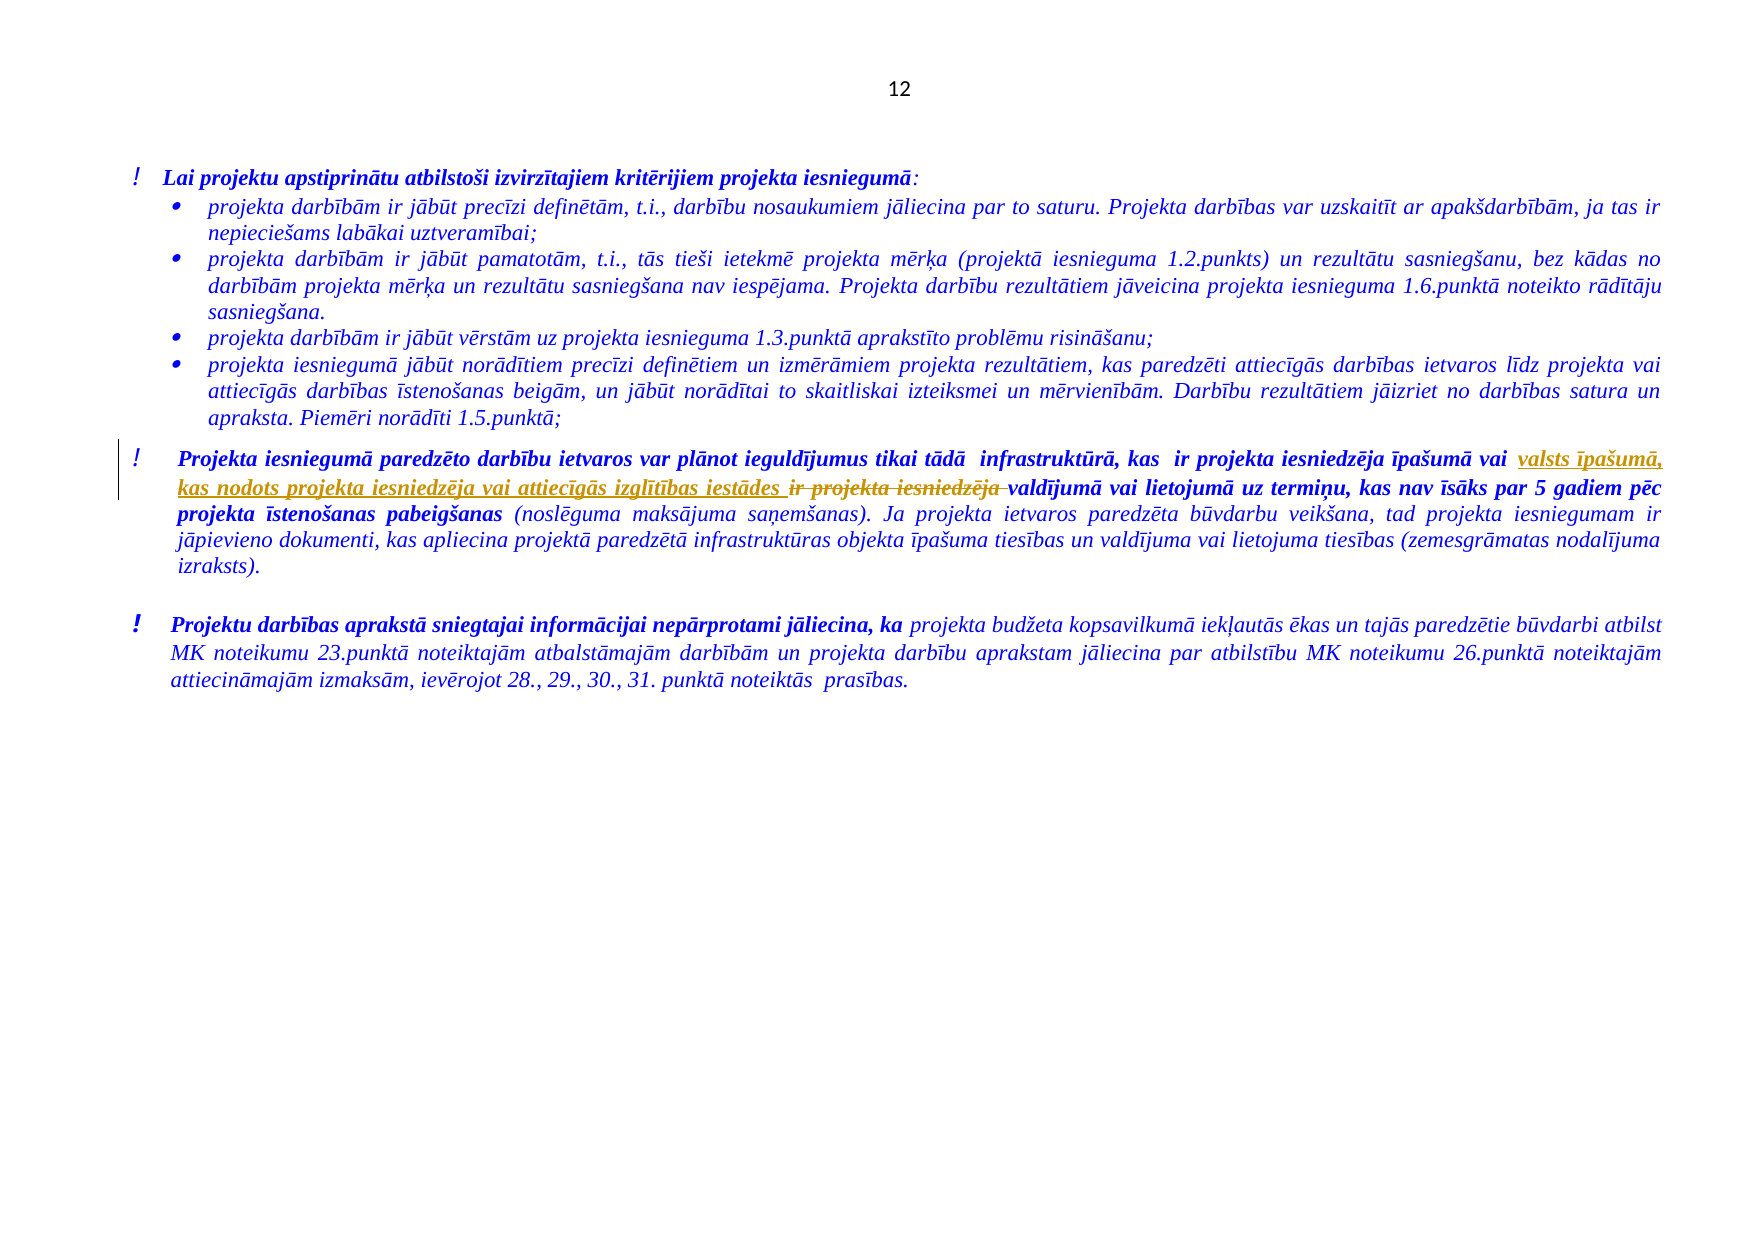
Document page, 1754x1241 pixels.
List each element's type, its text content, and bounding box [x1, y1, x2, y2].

list Projekta iesniegumā paredzēto darbību ietvaros var plānot ieguldījumus tikai tādā infrastruktūrā, kas ir projekta iesniedzēja īpašumā vai valdījumā vai lietojumā uz termiņu, kas nav īsāks par 5 gadiem pēc projekta īstenošanas pabeigšanas (noslēguma maksājuma saņemšanas). Ja projekta ietvaros paredzēta būvdarbu veikšana, tad projekta iesniegumam ir jāpievieno dokumenti, kas apliecina projektā paredzētā infrastruktūras objekta īpašuma tiesības un valdījuma vai lietojuma tiesības (zemesgrāmatas nodalījuma izraksts). [133, 439, 1665, 579]
list Projektu darbības aprakstā sniegtajai informācijai nepārprotami jāliecina, ka projekta budžeta kopsavilkumā iekļautās ēkas un tajās paredzētie būvdarbi atbilst MK noteikumu 23.punktā noteiktajām atbalstāmajām darbībām un projekta darbību aprakstam jāliecina par atbilstību MK noteikumu 26.punktā noteiktajām attiecināmajām izmaksām, ievērojot 28., 29., 30., 31. punktā noteiktās prasības. [133, 605, 1665, 692]
list projekta darbībām ir jābūt precīzi definētām, t.i., darbību nosaukumiem jāliecina par to saturu. Projekta darbības var uzskaitīt ar apakšdarbībām, ja tas ir nepieciešams labākai uztveramībai; [170, 193, 1665, 245]
list Lai projektu apstiprinātu atbilstoši izvirzītajiem kritērijiem projekta iesniegumā: [133, 159, 1665, 193]
list projekta darbībām ir jābūt pamatotām, t.i., tās tieši ietekmē projekta mērķa (projektā iesnieguma 1.2.punkts) un rezultātu sasniegšanu, bez kādas no darbībām projekta mērķa un rezultātu sasniegšana nav iespējama. Projekta darbību rezultātiem jāveicina projekta iesnieguma 1.6.punktā noteikto rādītāju sasniegšana. [170, 245, 1665, 324]
list projekta iesniegumā jābūt norādītiem precīzi definētiem un izmērāmiem projekta rezultātiem, kas paredzēti attiecīgās darbības ietvaros līdz projekta vai attiecīgās darbības īstenošanas beigām, un jābūt norādītai to skaitliskai izteiksmei un mērvienībām. Darbību rezultātiem jāizriet no darbības satura un apraksta. Piemēri norādīti 1.5.punktā; [170, 351, 1665, 430]
list projekta darbībām ir jābūt vērstām uz projekta iesnieguma 1.3.punktā aprakstīto problēmu risināšanu; [170, 324, 1665, 351]
